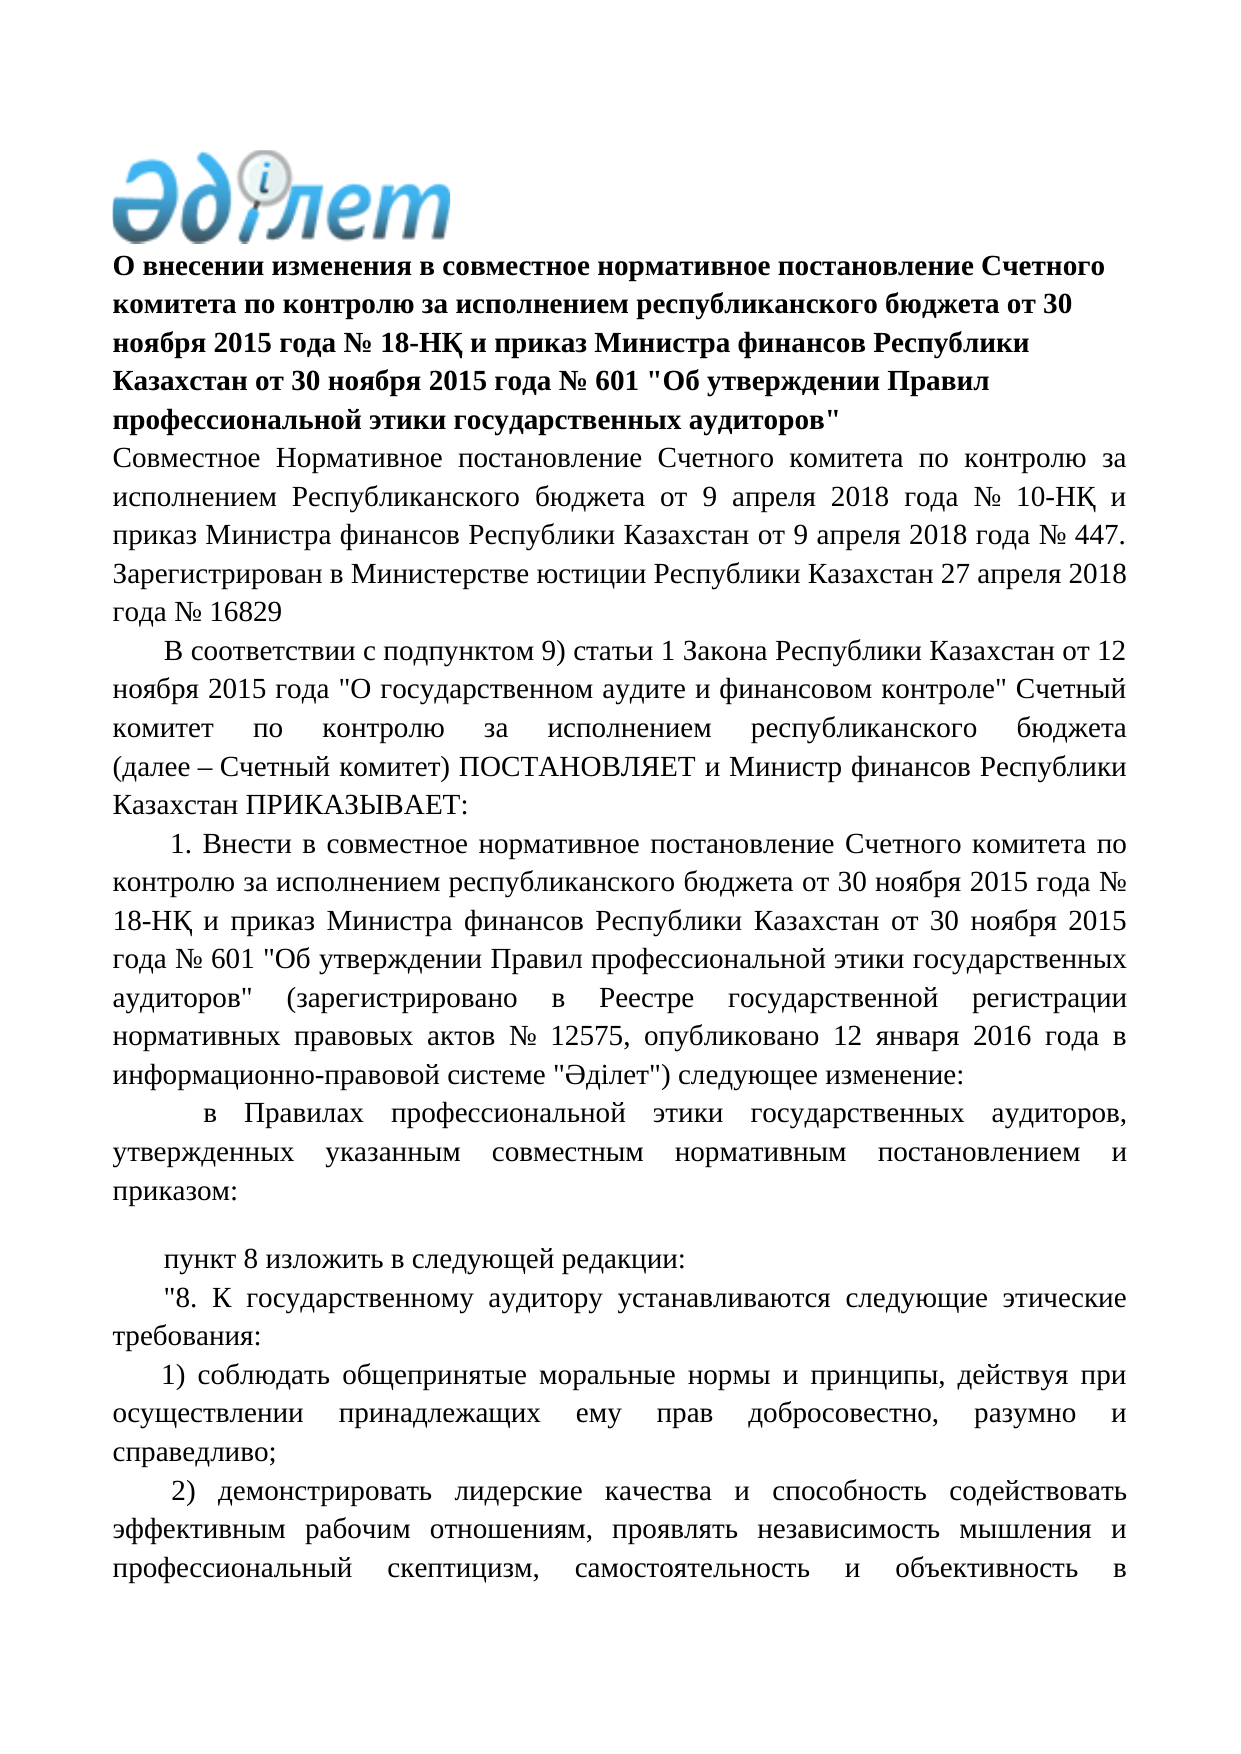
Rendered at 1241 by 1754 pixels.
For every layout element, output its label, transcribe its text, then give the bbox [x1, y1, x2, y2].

text 1) соблюдать общепринятые моральные нормы и принципы, действуя при осуществлении принадлежащих ему прав добросовестно, разумно и справедливо; [112, 1357, 1128, 1468]
text в Правилах профессиональной этики государственных аудиторов, утвержденных указанным совместным нормативным постановлением и приказом: [112, 1096, 1128, 1206]
text "8. К государственному аудитору устанавливаются следующие этические требования: [112, 1280, 1128, 1352]
text пункт 8 изложить в следующей редакции: [112, 1241, 1128, 1275]
text В соответствии с подпунктом 9) статьи 1 Закона Республики Казахстан от 12 ноября 2015 года "О государственном аудите и финансовом контроле" Счетный комитет по контролю за исполнением республиканского бюджета (далее – Счетный комитет) ПОСТАНОВЛЯЕТ и Министр финансов Республики Казахстан ПРИКАЗЫВАЕТ: [112, 633, 1128, 821]
text Совместное Нормативное постановление Счетного комитета по контролю за исполнением Республиканского бюджета от 9 апреля 2018 года № 10-НҚ и приказ Министра финансов Республики Казахстан от 9 апреля 2018 года № 447. Зарегистрирован в Министерстве юстиции Республики Казахстан 27 апреля 2018 года № 16829 [112, 440, 1128, 628]
picture [112, 150, 451, 244]
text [112, 1473, 1128, 1583]
text О внесении изменения в совместное нормативное постановление Счетного комитета по контролю за исполнением республиканского бюджета от 30 ноября 2015 года № 18-НҚ и приказ Министра финансов Республики Казахстан от 30 ноября 2015 года № 601 "Об утверждении Правил профессиональной этики государственных аудиторов" [112, 248, 1128, 435]
text 1. Внести в совместное нормативное постановление Счетного комитета по контролю за исполнением республиканского бюджета от 30 ноября 2015 года № 18-НҚ и приказ Министра финансов Республики Казахстан от 30 ноября 2015 года № 601 "Об утверждении Правил профессиональной этики государственных аудиторов" (зарегистрировано в Реестре государственной регистрации нормативных правовых актов № 12575, опубликовано 12 января 2016 года в информационно-правовой системе "Әділет") следующее изменение: [112, 826, 1128, 1091]
